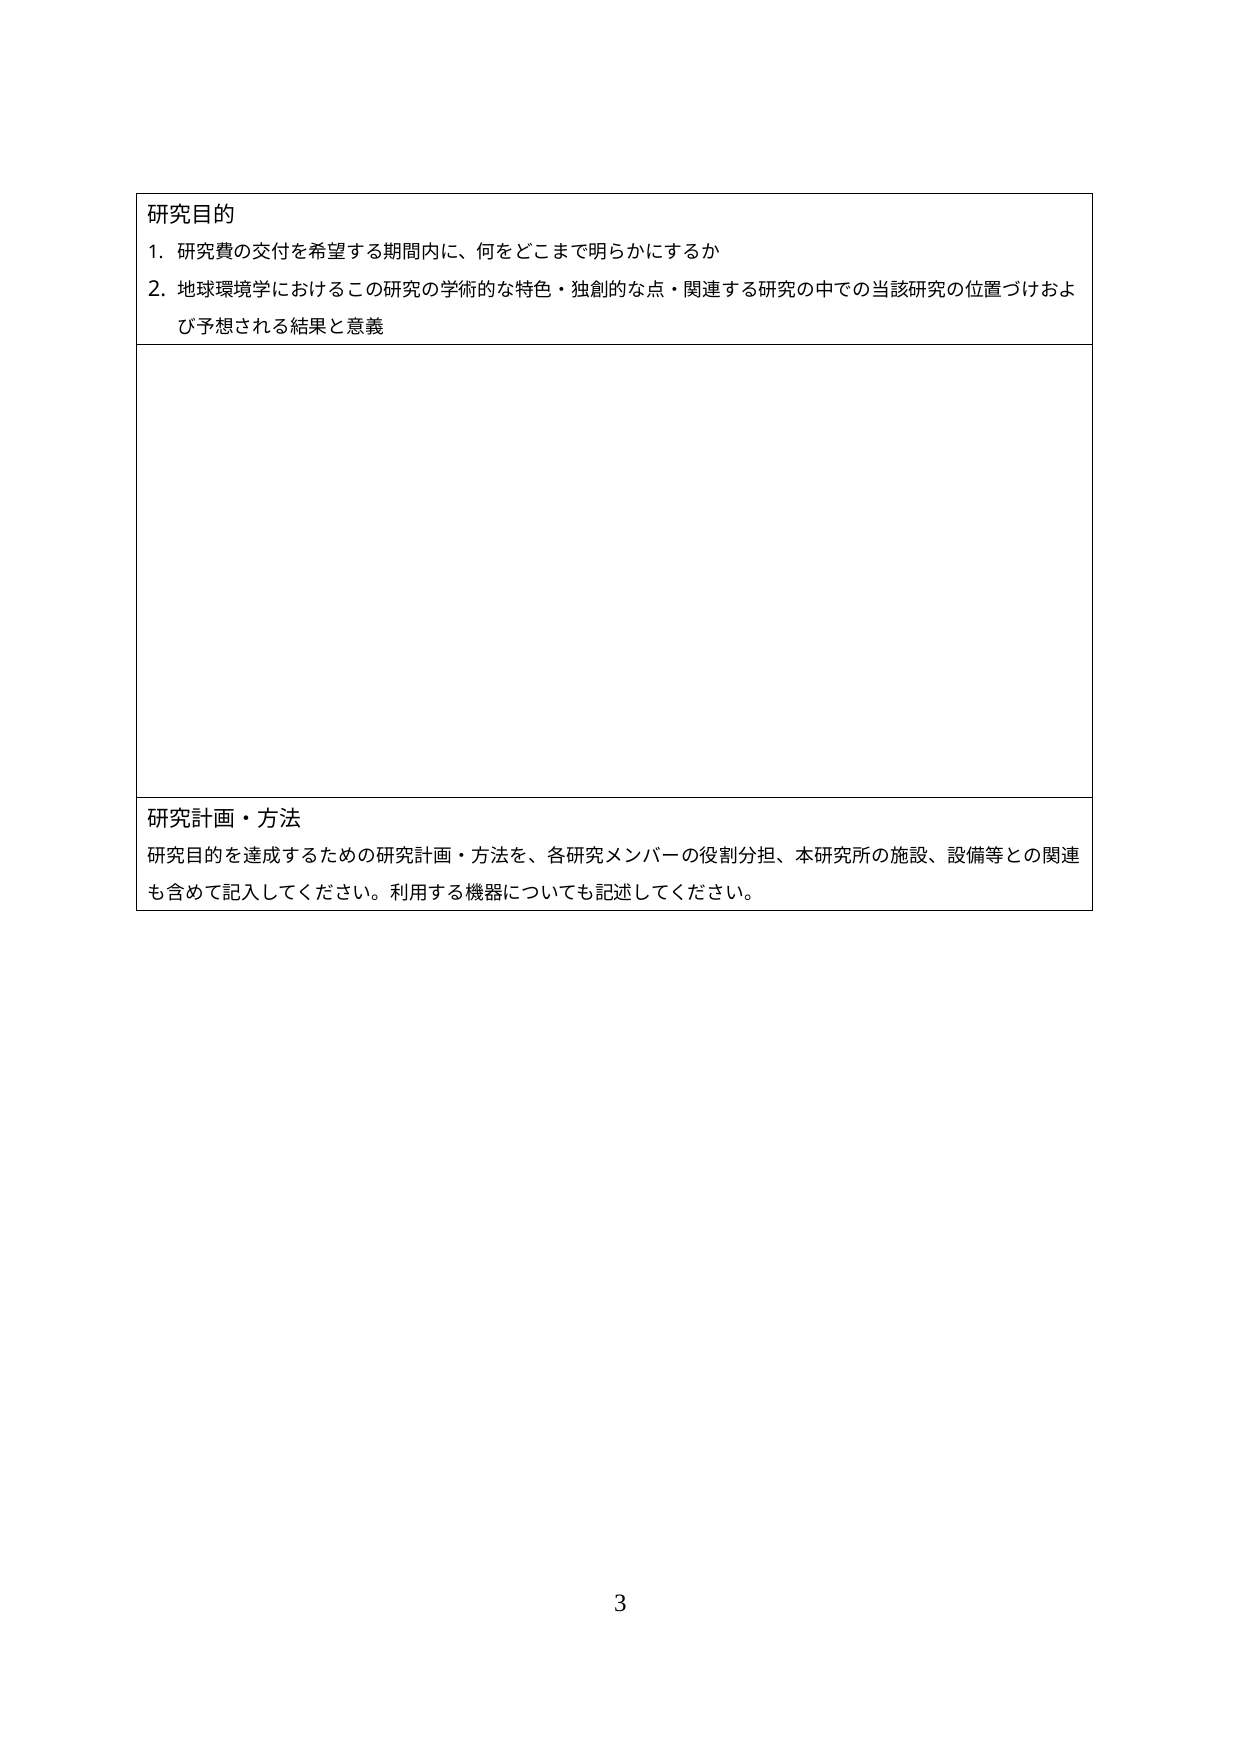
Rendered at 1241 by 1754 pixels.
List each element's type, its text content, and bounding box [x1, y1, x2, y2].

table_cell 研究計画・方法 研究目的を達成するための研究計画・方法を、各研究メンバーの役割分担、本研究所の施設、設備等との関連も含めて記入してください。利用する機器についても記述してください。 [137, 798, 1092, 910]
table_cell [137, 345, 1092, 797]
table_header 研究目的 研究費の交付を希望する期間内に、何をどこまで明らかにするか 地球環境学におけるこの研究の学術的な特色・独創的な点・関連する研究の中での当該研究の位置づけおよび予想される結果と意義 [137, 194, 1092, 344]
